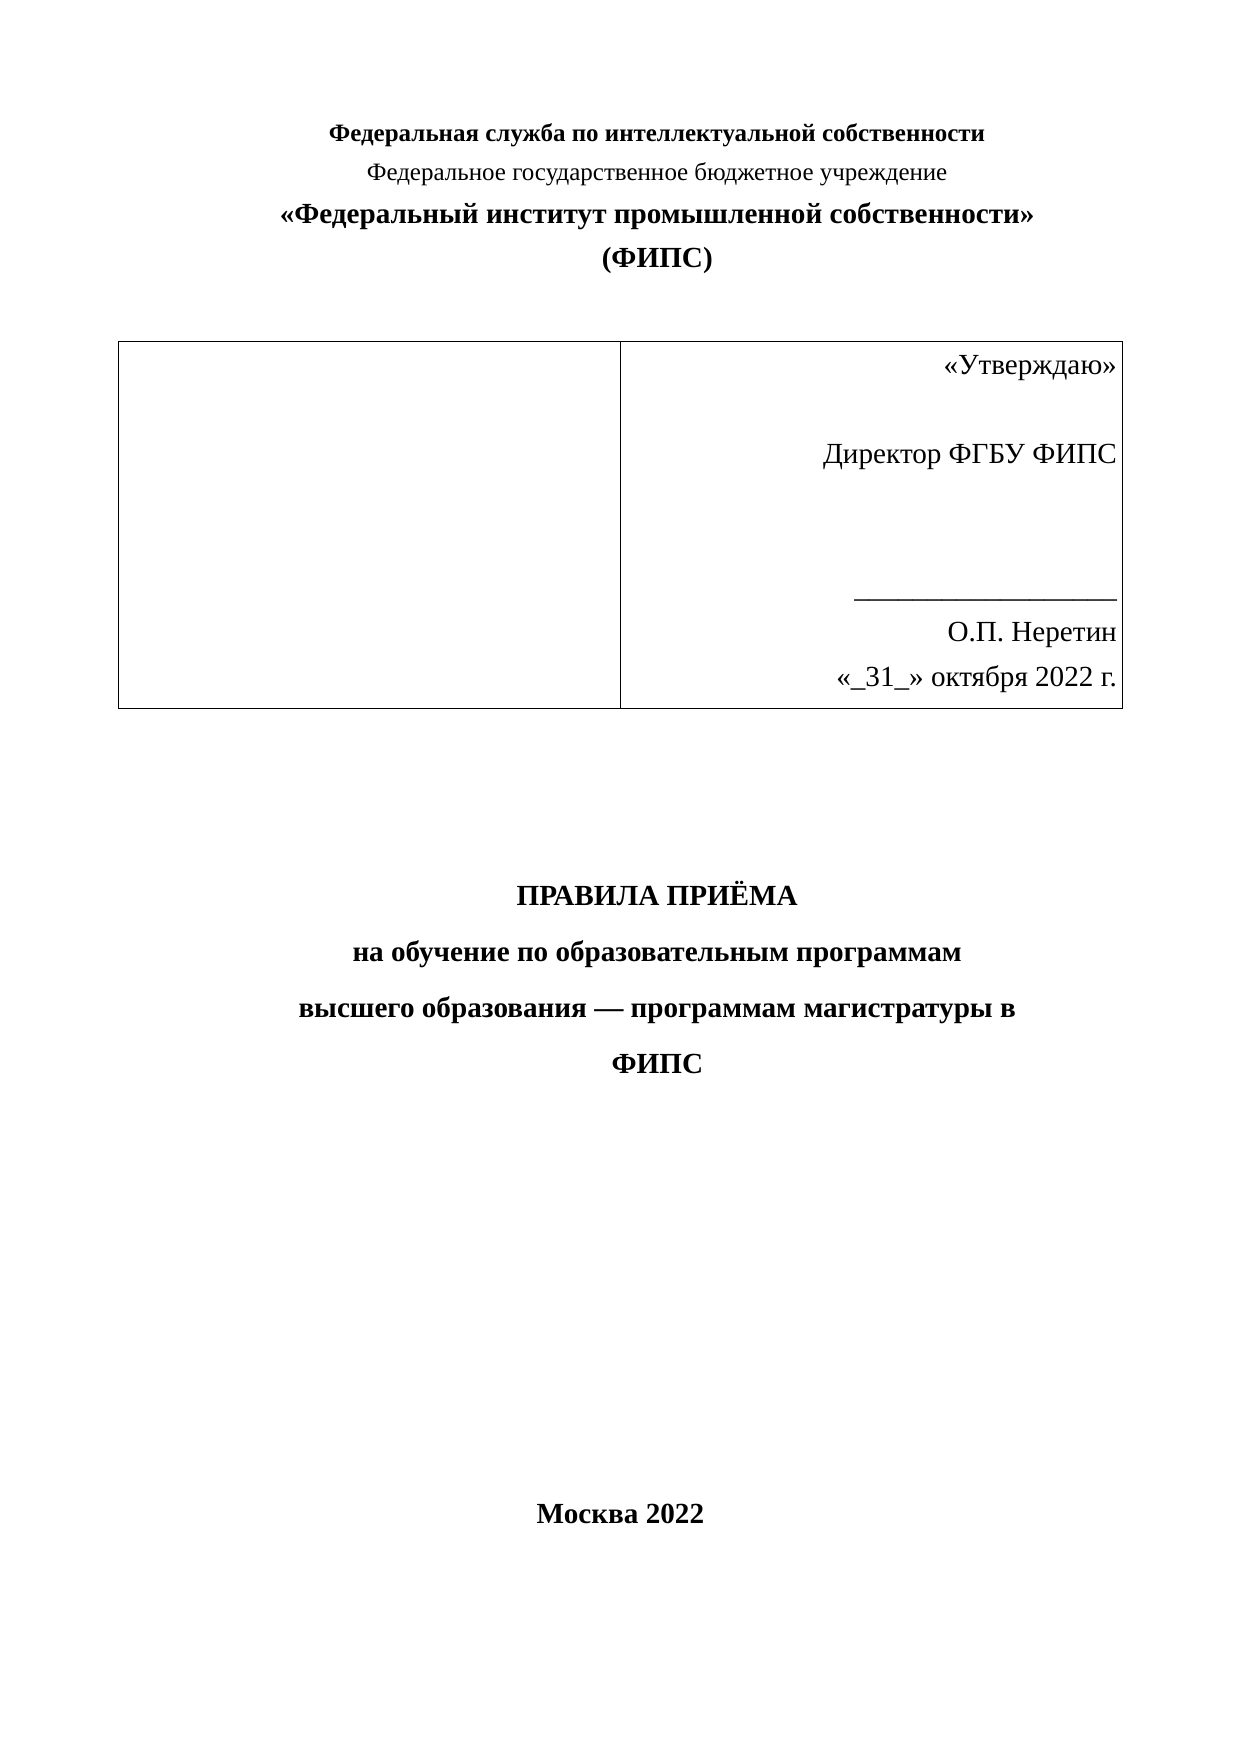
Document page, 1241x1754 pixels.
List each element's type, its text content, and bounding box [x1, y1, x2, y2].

text «Федеральный институт промышленной собственности» [118, 196, 1122, 229]
text Федеральное государственное бюджетное учреждение [118, 157, 1122, 186]
text Федеральная служба по интеллектуальной собственности [118, 118, 1122, 147]
table_header «Утверждаю» Директор ФГБУ ФИПС __________________ О.П. Неретин «_31_» октября 2022 г. [621, 342, 1122, 708]
text высшего образования — программам магистратуры в [118, 990, 1122, 1024]
text ПРАВИЛА ПРИЁМА [118, 878, 1122, 911]
text на обучение по образовательным программам [118, 934, 1122, 967]
table_header [119, 342, 620, 708]
text (ФИПС) [118, 241, 1122, 274]
text Москва 2022 [118, 1496, 1122, 1530]
text ФИПС [118, 1046, 1122, 1080]
